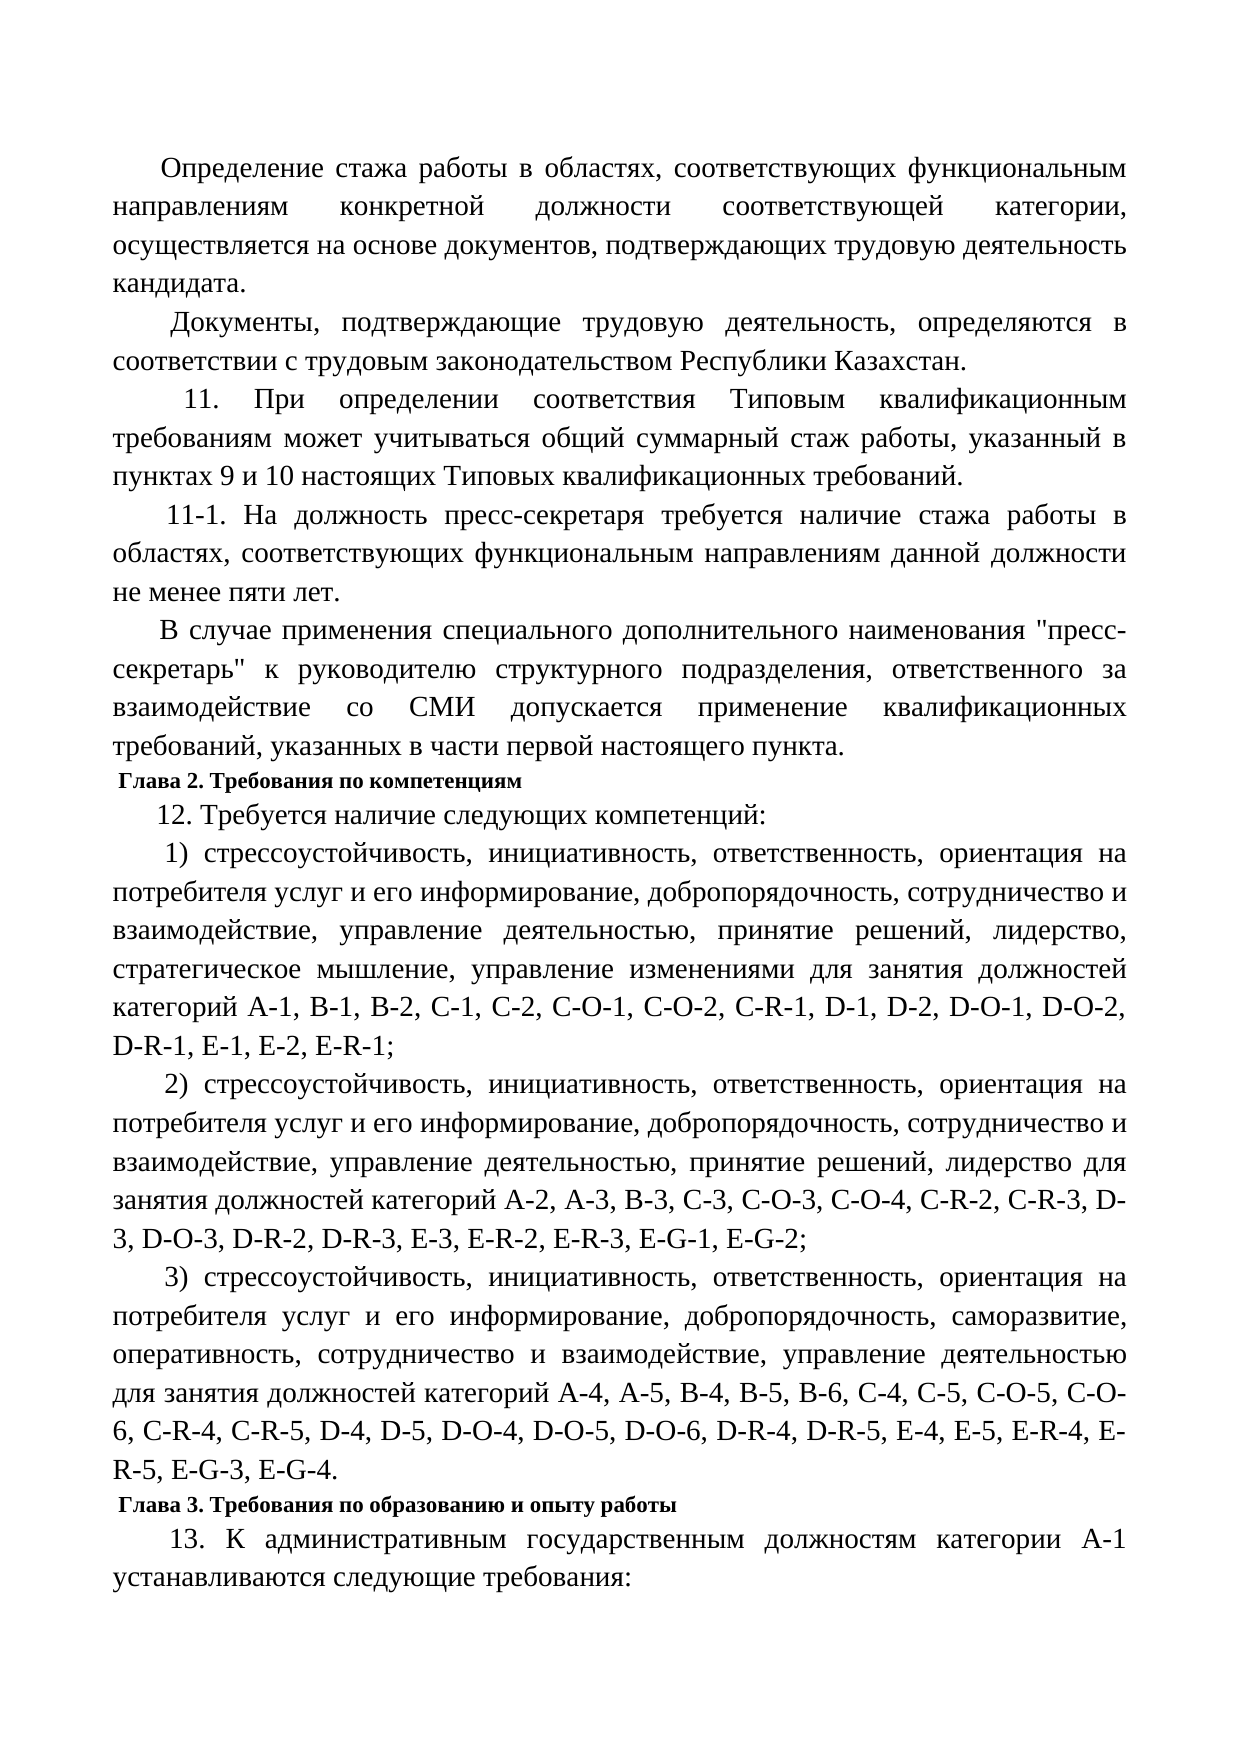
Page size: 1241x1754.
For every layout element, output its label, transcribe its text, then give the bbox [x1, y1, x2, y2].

text 13. К административным государственным должностям категории А-1 устанавливаются следующие требования: [112, 1521, 1128, 1593]
text Глава 2. Требования по компетенциям [112, 767, 1128, 793]
text Определение стажа работы в областях, соответствующих функциональным направлениям конкретной должности соответствующей категории, осуществляется на основе документов, подтверждающих трудовую деятельность кандидата. [112, 150, 1128, 299]
text 3) стрессоустойчивость, инициативность, ответственность, ориентация на потребителя услуг и его информирование, добропорядочность, саморазвитие, оперативность, сотрудничество и взаимодействие, управление деятельностью для занятия должностей категорий А-4, А-5, В-4, B-5, В-6, С-4, С-5, С-О-5, С-О-6, С-R-4, С-R-5, D-4, D-5, D-О-4, D-О-5, D-О-6, D-R-4, D-R-5, Е-4, Е-5, E-R-4, E-R-5, E-G-3, E-G-4. [112, 1259, 1128, 1486]
text Глава 3. Требования по образованию и опыту работы [112, 1491, 1128, 1517]
text Документы, подтверждающие трудовую деятельность, определяются в соответствии с трудовым законодательством Республики Казахстан. [112, 304, 1128, 376]
text 1) стрессоустойчивость, инициативность, ответственность, ориентация на потребителя услуг и его информирование, добропорядочность, сотрудничество и взаимодействие, управление деятельностью, принятие решений, лидерство, стратегическое мышление, управление изменениями для занятия должностей категорий А-1, В-1, В-2, С-1, С-2, С-О-1, С-О-2, С-R-1, D-1, D-2, D-О-1, D-О-2, D-R-1, Е-1, Е-2, E-R-1; [112, 835, 1128, 1062]
text 12. Требуется наличие следующих компетенций: [112, 797, 1128, 830]
text 11. При определении соответствия Типовым квалификационным требованиям может учитываться общий суммарный стаж работы, указанный в пунктах 9 и 10 настоящих Типовых квалификационных требований. [112, 381, 1128, 492]
text 2) стрессоустойчивость, инициативность, ответственность, ориентация на потребителя услуг и его информирование, добропорядочность, сотрудничество и взаимодействие, управление деятельностью, принятие решений, лидерство для занятия должностей категорий А-2, А-3, В-3, С-3, С-О-3, С-О-4, C-R-2, C-R-3, D-3, D-О-3, D-R-2, D-R-3, Е-3, E-R-2, E-R-3, E-G-1, E-G-2; [112, 1067, 1128, 1254]
text В случае применения специального дополнительного наименования "пресс-секретарь" к руководителю структурного подразделения, ответственного за взаимодействие со СМИ допускается применение квалификационных требований, указанных в части первой настоящего пункта. [112, 612, 1128, 762]
text 11-1. На должность пресс-секретаря требуется наличие стажа работы в областях, соответствующих функциональным направлениям данной должности не менее пяти лет. [112, 497, 1128, 607]
